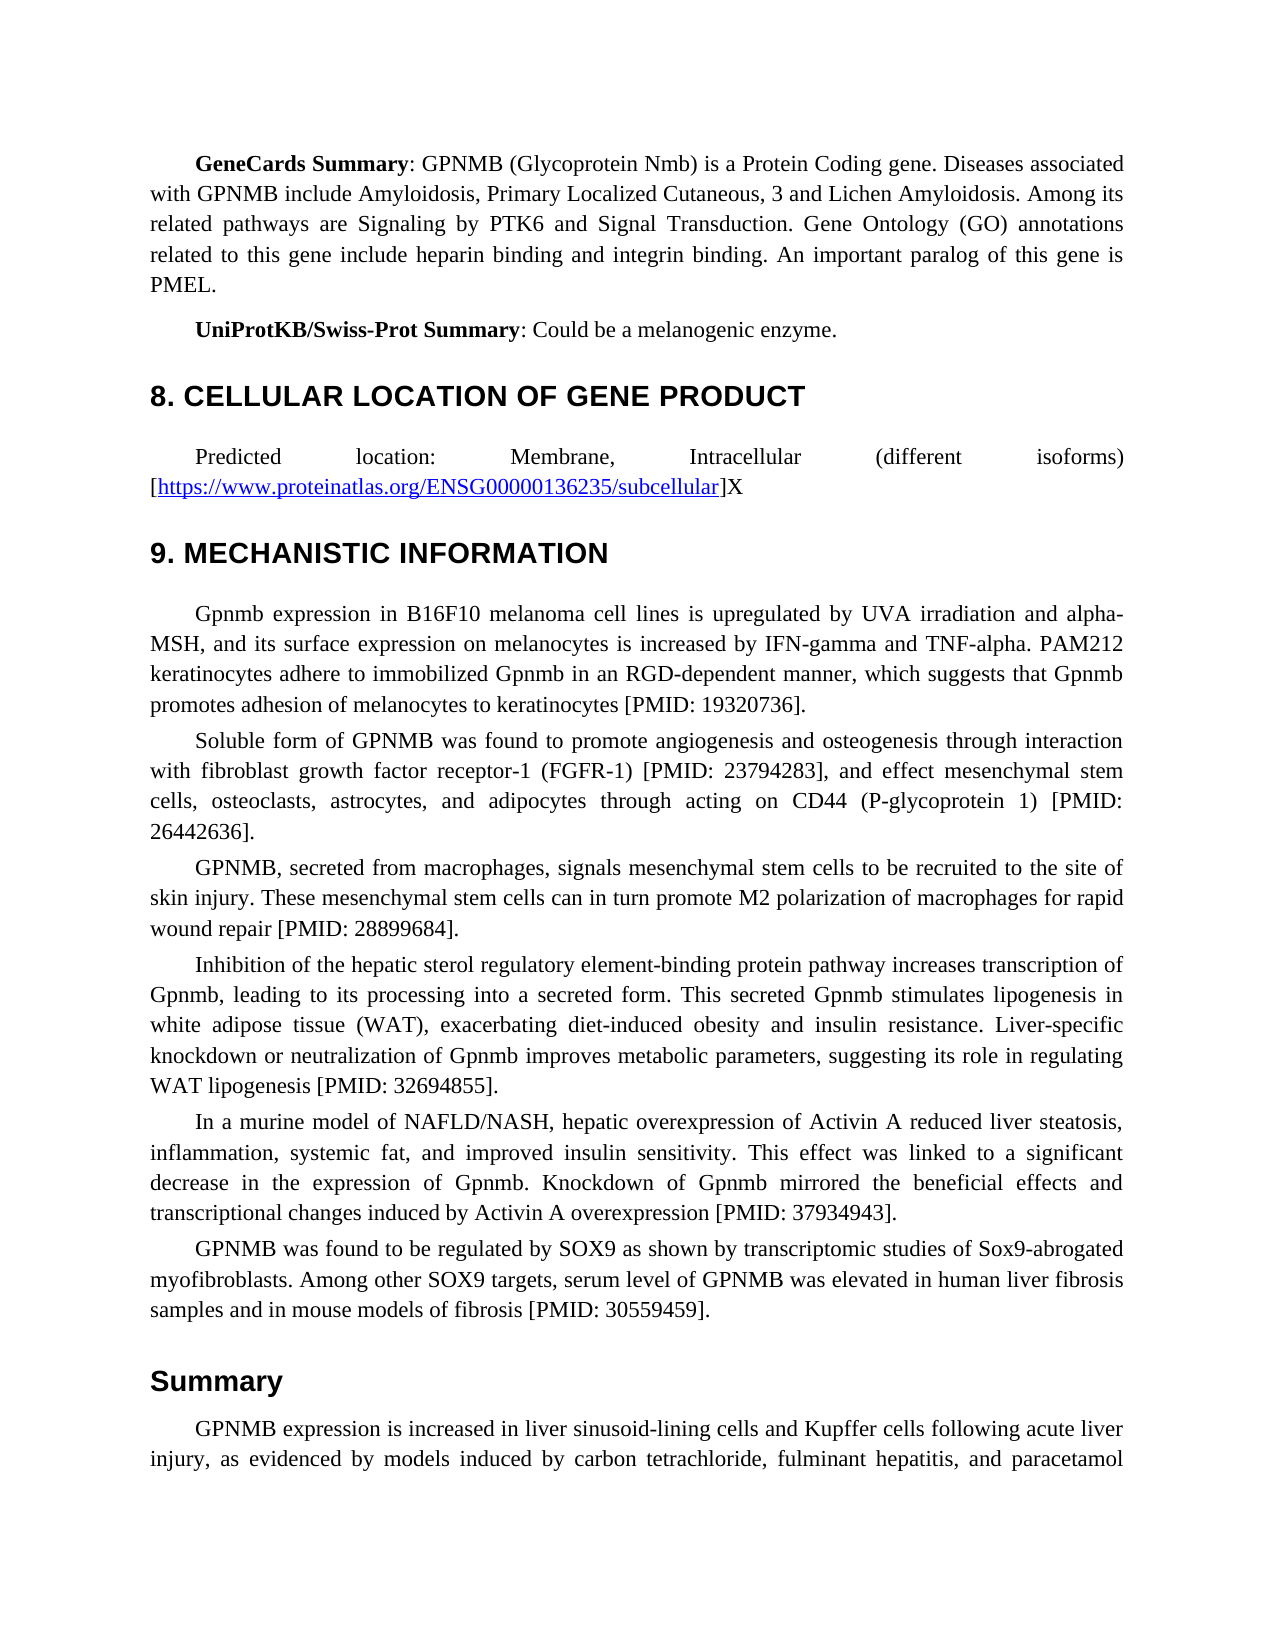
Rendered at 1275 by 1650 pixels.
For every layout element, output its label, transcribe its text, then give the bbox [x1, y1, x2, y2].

subtitle Summary [150, 1363, 1125, 1397]
subtitle 8. Cellular Location of Gene Product [150, 379, 1125, 413]
text GeneCards Summary: GPNMB (Glycoprotein Nmb) is a Protein Coding gene. Diseases associated with GPNMB include Amyloidosis, Primary Localized Cutaneous, 3 and Lichen Amyloidosis. Among its related pathways are Signaling by PTK6 and Signal Transduction. Gene Ontology (GO) annotations related to this gene include heparin binding and integrin binding. An important paralog of this gene is PMEL. [150, 150, 1125, 297]
subtitle 9. Mechanistic Information [150, 536, 1125, 570]
text UniProtKB/Swiss-Prot Summary: Could be a melanogenic enzyme. [150, 316, 1125, 342]
